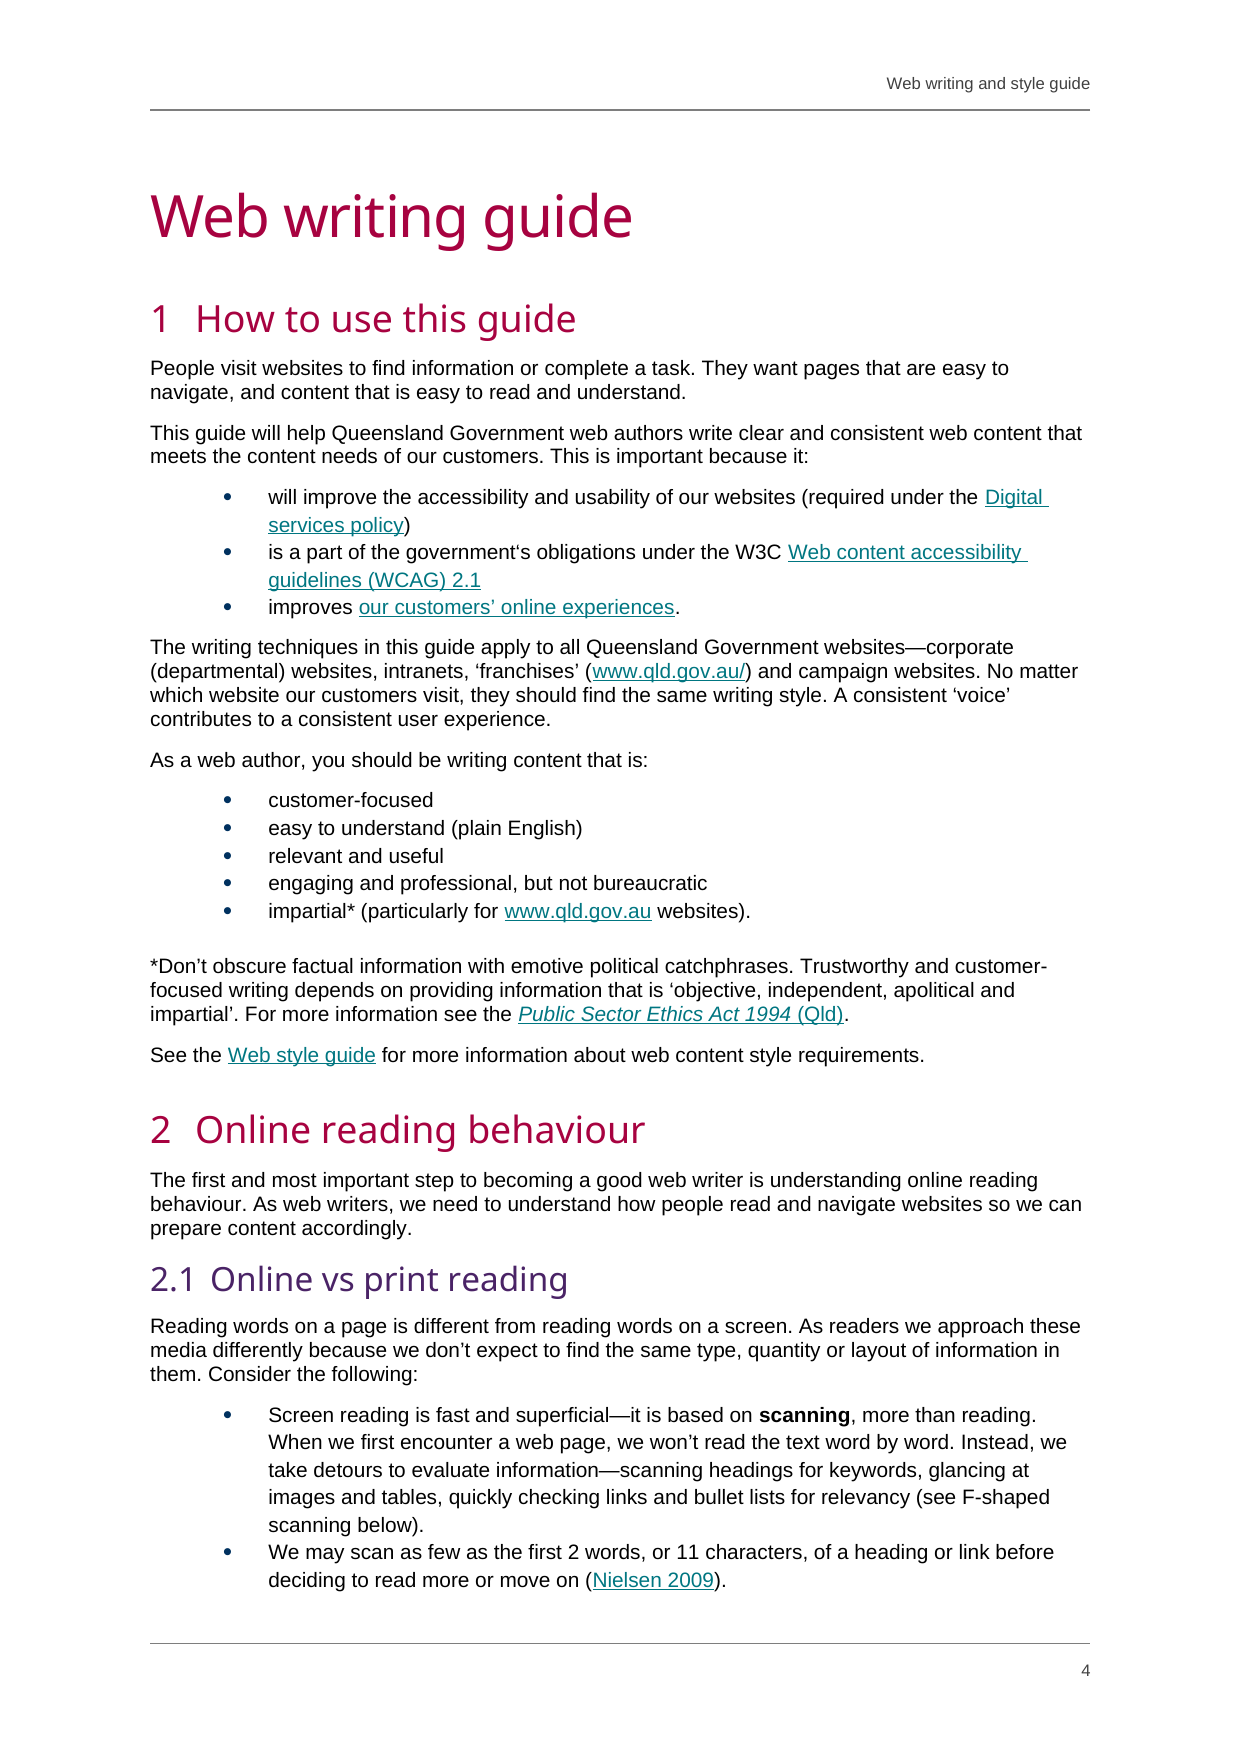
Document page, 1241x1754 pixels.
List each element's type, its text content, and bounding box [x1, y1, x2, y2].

list Screen reading is fast and superficial—it is based on scanning, more than reading. When we first encounter a web page, we won’t read the text word by word. Instead, we take detours to evaluate information—scanning headings for keywords, glancing at images and tables, quickly checking links and bullet lists for relevancy (see F-shaped scanning below). [224, 1402, 1090, 1536]
list impartial* (particularly for www.qld.gov.au websites). [224, 899, 1090, 923]
subtitle Web writing guide [150, 175, 1090, 255]
text *Don’t obscure factual information with emotive political catchphrases. Trustworthy and customer-focused writing depends on providing information that is ‘objective, independent, apolitical and impartial’. For more information see the Public Sector Ethics Act 1994 (Qld). [150, 954, 1090, 1026]
list We may scan as few as the first 2 words, or 11 characters, of a heading or link before deciding to read more or move on (Nielsen 2009). [224, 1540, 1090, 1592]
text See the Web style guide for more information about web content style requirements. [150, 1042, 1090, 1066]
list improves our customers’ online experiences. [224, 595, 1090, 619]
list engaging and professional, but not bureaucratic [224, 871, 1090, 895]
list will improve the accessibility and usability of our websites (required under the Digital services policy) [224, 485, 1090, 536]
text The first and most important step to becoming a good web writer is understanding online reading behaviour. As web writers, we need to understand how people read and navigate websites so we can prepare content accordingly. [150, 1167, 1090, 1239]
text The writing techniques in this guide apply to all Queensland Government websites—corporate (departmental) websites, intranets, ‘franchises’ (www.qld.gov.au/) and campaign websites. No matter which website our customers visit, they should find the same writing style. A consistent ‘voice’ contributes to a consistent user experience. [150, 635, 1090, 731]
subtitle Online reading behaviour [150, 1104, 1090, 1155]
text People visit websites to find information or complete a task. They want pages that are easy to navigate, and content that is easy to read and understand. [150, 356, 1090, 404]
list relevant and useful [224, 843, 1090, 868]
subtitle How to use this guide [150, 292, 1090, 343]
list is a part of the government‘s obligations under the W3C Web content accessibility guidelines (WCAG) 2.1 [224, 540, 1090, 592]
text This guide will help Queensland Government web authors write clear and consistent web content that meets the content needs of our customers. This is important because it: [150, 420, 1090, 468]
list easy to understand (plain English) [224, 816, 1090, 840]
subtitle Online vs print reading [150, 1256, 1090, 1301]
list customer-focused [224, 788, 1090, 812]
text As a web author, you should be writing content that is: [150, 748, 1090, 772]
text Reading words on a page is different from reading words on a screen. As readers we approach these media differently because we don’t expect to find the same type, quantity or layout of information in them. Consider the following: [150, 1314, 1090, 1386]
